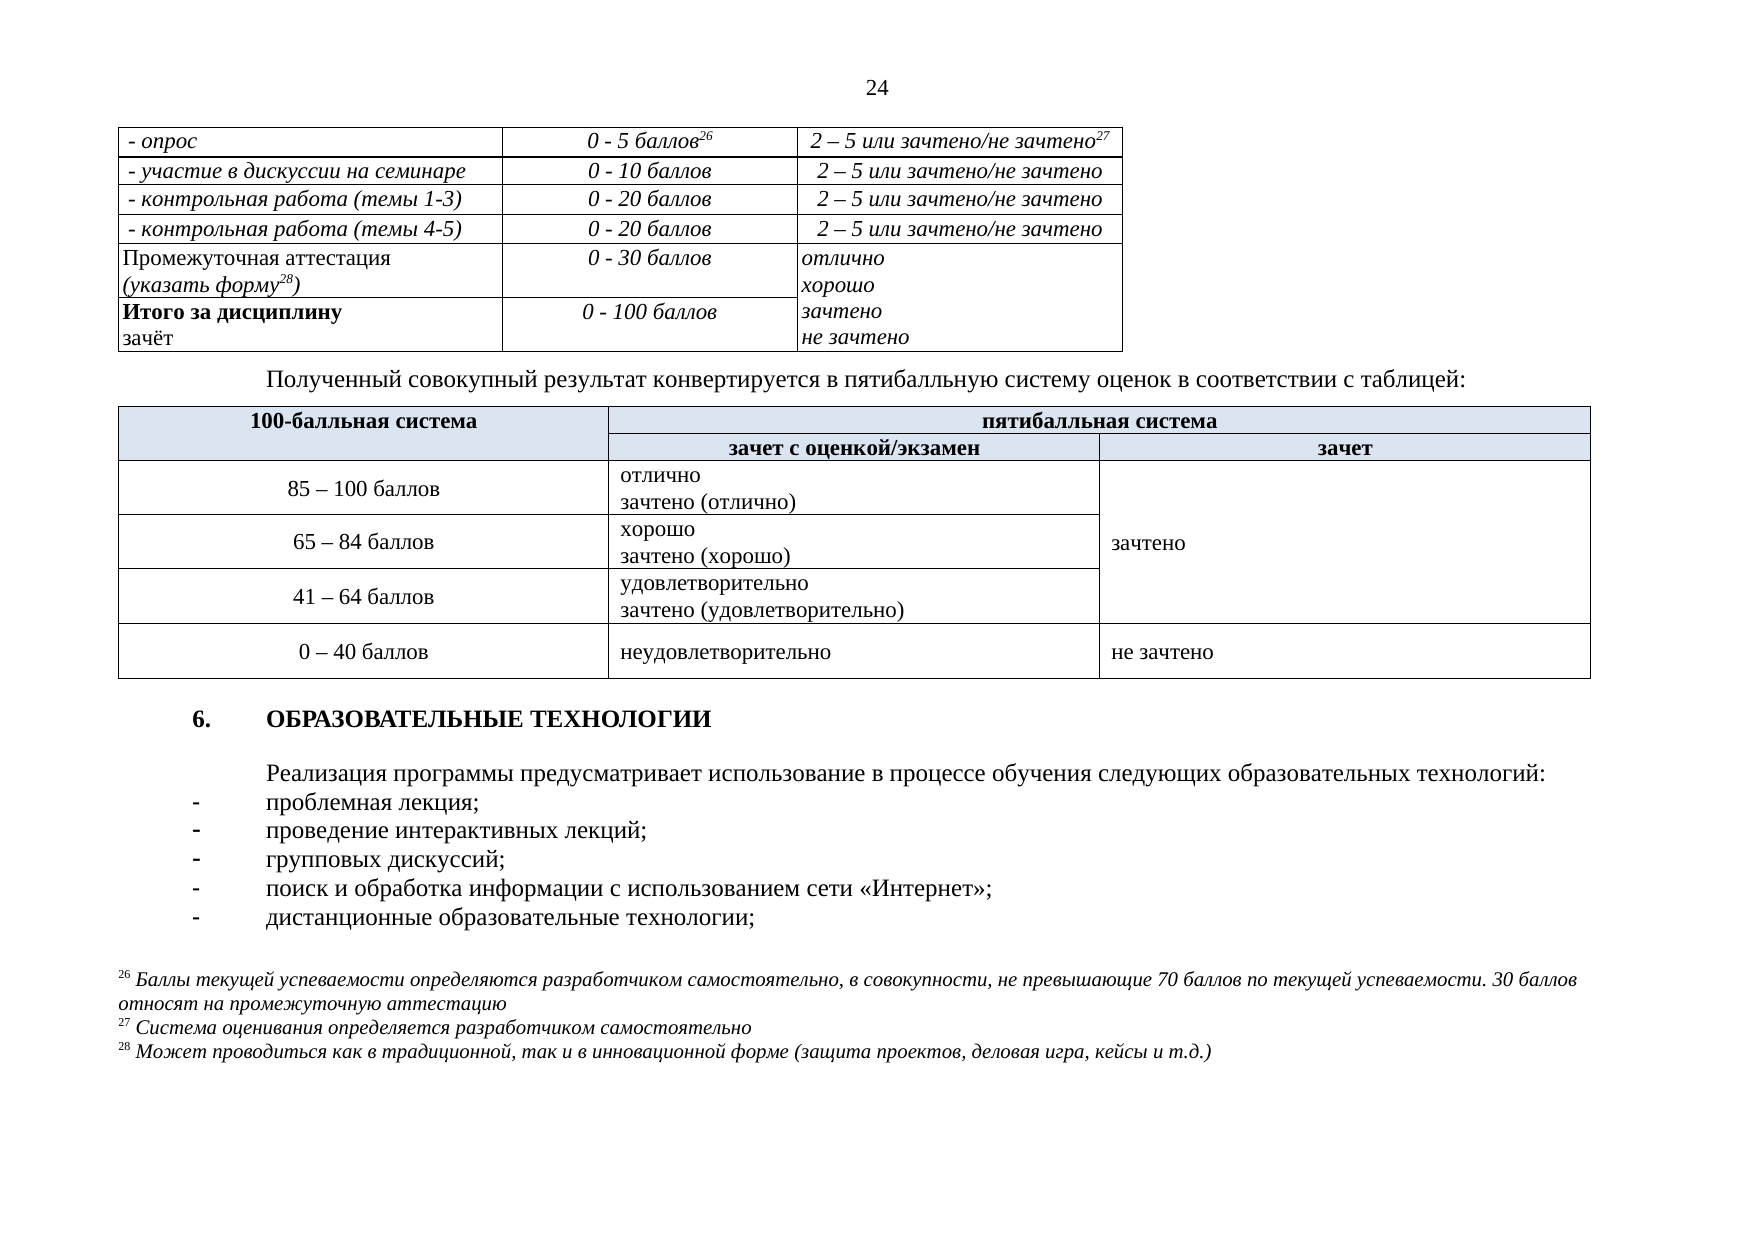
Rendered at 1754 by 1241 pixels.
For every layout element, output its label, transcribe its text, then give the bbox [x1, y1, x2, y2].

table_cell 0 - 5 баллов [503, 128, 797, 156]
table_cell Итого за дисциплину зачёт [119, 298, 502, 351]
subtitle ОБРАЗОВАТЕЛЬНЫЕ ТЕХНОЛОГИИ [192, 704, 1636, 733]
list Полученный совокупный результат конвертируется в пятибалльную систему оценок в соответствии с таблицей: [118, 364, 1636, 393]
table_cell 0 - 20 баллов [503, 215, 797, 243]
table_cell 0 – 40 баллов [119, 624, 608, 678]
list проведение интерактивных лекций; [118, 816, 1636, 844]
table_cell отлично хорошо зачтено не зачтено [798, 244, 1122, 351]
table_cell удовлетворительно зачтено (удовлетворительно) [609, 569, 1099, 623]
table_cell зачет [1100, 434, 1590, 460]
table_cell неудовлетворительно [609, 624, 1099, 678]
table_cell 0 - 20 баллов [503, 185, 797, 213]
list проблемная лекция; [118, 787, 1636, 816]
table_cell - контрольная работа (темы 1-3) [119, 185, 502, 213]
list поиск и обработка информации с использованием сети «Интернет»; [118, 873, 1636, 902]
table_cell - контрольная работа (темы 4-5) [119, 215, 502, 243]
table_header пятибалльная система [609, 407, 1590, 433]
table_cell 2 – 5 или зачтено/не зачтено [798, 128, 1122, 156]
table_cell хорошо зачтено (хорошо) [609, 515, 1099, 568]
table_cell 2 – 5 или зачтено/не зачтено [798, 158, 1122, 184]
table_cell зачтено [1100, 461, 1590, 623]
table_cell Промежуточная аттестация (указать форму) [119, 244, 502, 297]
list Реализация программы предусматривает использование в процессе обучения следующих образовательных технологий: [118, 758, 1636, 787]
table_cell 85 – 100 баллов [119, 461, 608, 514]
table_cell 2 – 5 или зачтено/не зачтено [798, 215, 1122, 243]
table_header 100-балльная система [119, 407, 608, 460]
table_cell отлично зачтено (отлично) [609, 461, 1099, 514]
table_cell 41 – 64 баллов [119, 569, 608, 623]
table_cell 0 - 100 баллов [503, 298, 797, 351]
table_cell 0 - 30 баллов [503, 244, 797, 297]
table_cell 2 – 5 или зачтено/не зачтено [798, 185, 1122, 213]
list дистанционные образовательные технологии; [118, 902, 1636, 931]
table_cell - опрос [119, 128, 502, 156]
table_cell 65 – 84 баллов [119, 515, 608, 568]
table_cell зачет с оценкой/экзамен [609, 434, 1099, 460]
table_cell не зачтено [1100, 624, 1590, 678]
table_cell - участие в дискуссии на семинаре [119, 158, 502, 184]
list групповых дискуссий; [118, 844, 1636, 873]
table_cell 0 - 10 баллов [503, 158, 797, 184]
